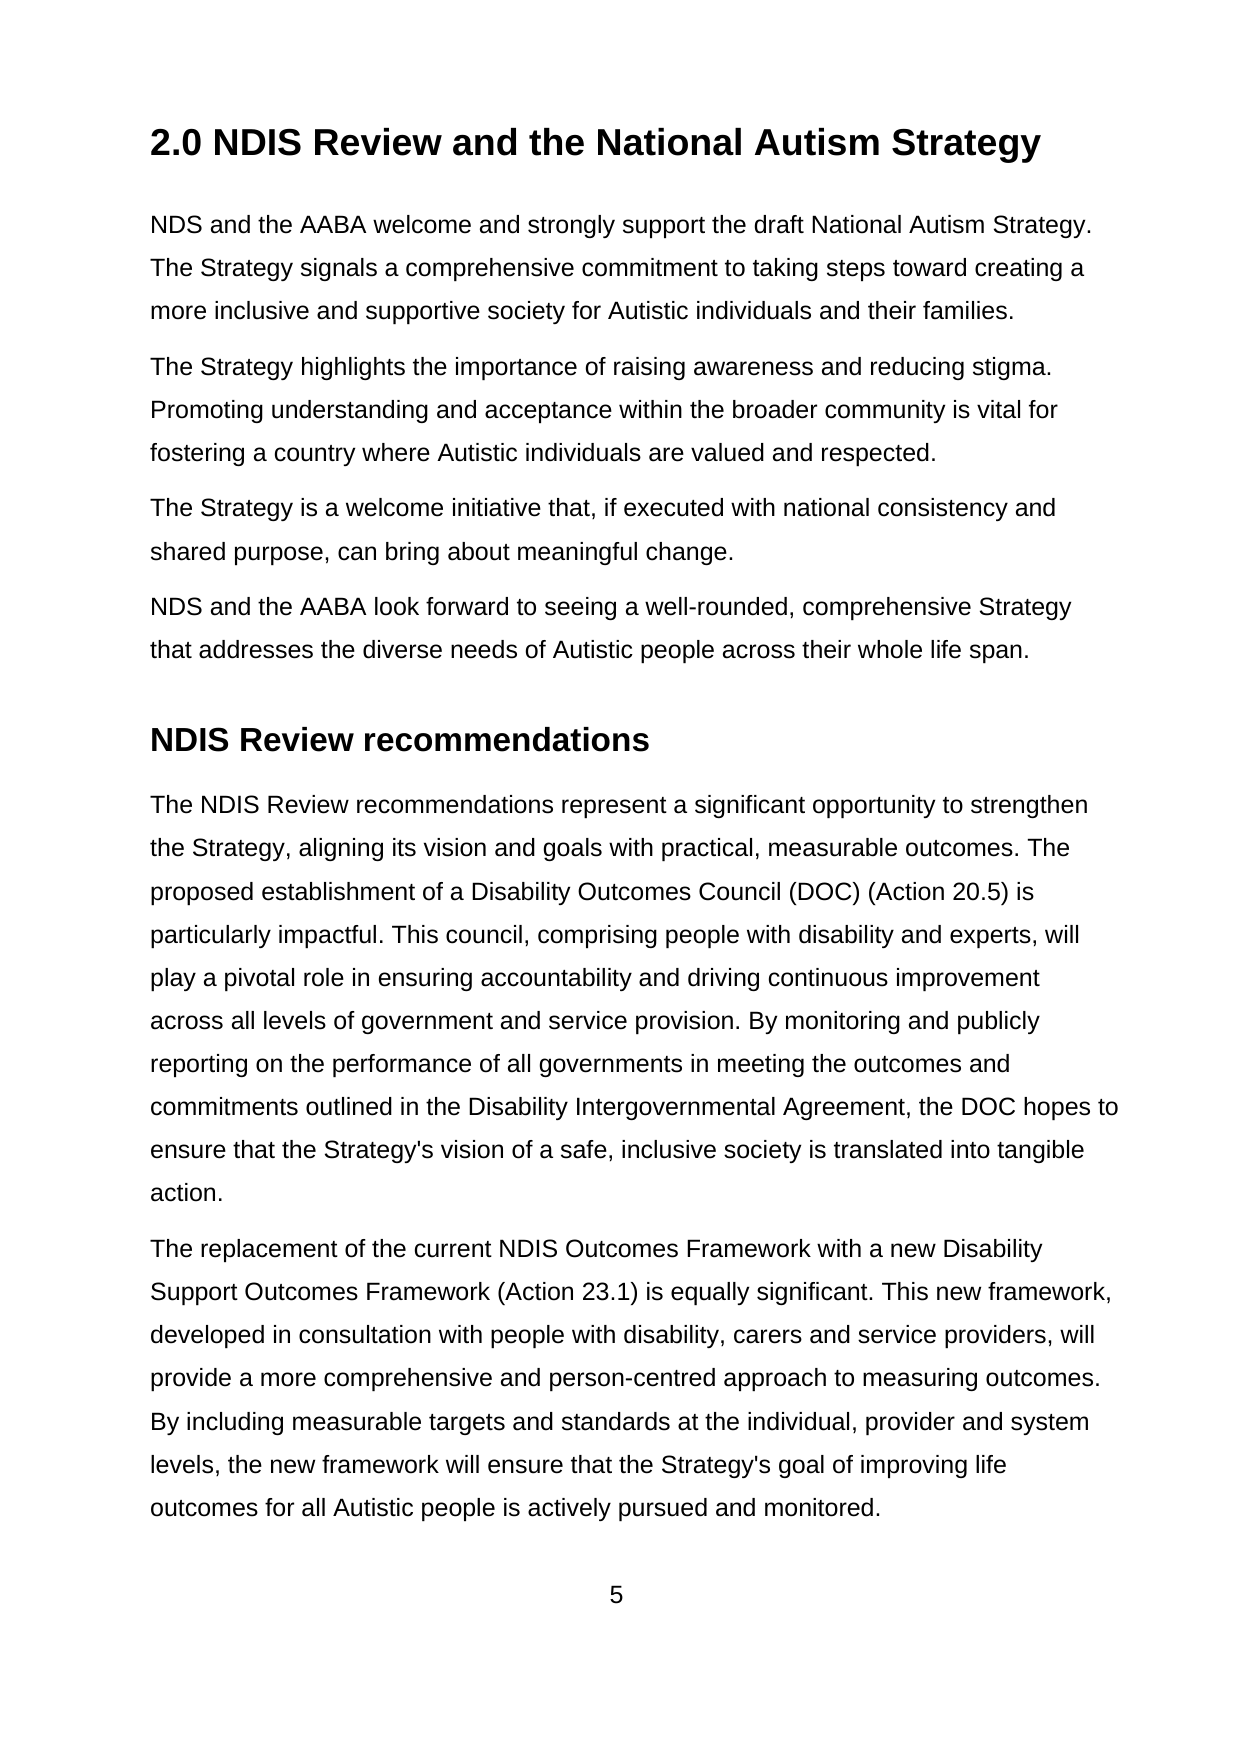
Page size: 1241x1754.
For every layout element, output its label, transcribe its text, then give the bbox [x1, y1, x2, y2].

text The Strategy is a welcome initiative that, if executed with national consistency and shared purpose, can bring about meaningful change. [150, 493, 1120, 565]
text The replacement of the current NDIS Outcomes Framework with a new Disability Support Outcomes Framework (Action 23.1) is equally significant. This new framework, developed in consultation with people with disability, carers and service providers, will provide a more comprehensive and person-centred approach to measuring outcomes. By including measurable targets and standards at the individual, provider and system levels, the new framework will ensure that the Strategy's goal of improving life outcomes for all Autistic people is actively pursued and monitored. [150, 1234, 1120, 1521]
subtitle 2.0 NDIS Review and the National Autism Strategy [150, 120, 1120, 163]
subtitle NDIS Review recommendations [150, 720, 1120, 758]
text NDS and the AABA welcome and strongly support the draft National Autism Strategy. The Strategy signals a comprehensive commitment to taking steps toward creating a more inclusive and supportive society for Autistic individuals and their families. [150, 210, 1120, 325]
text NDS and the AABA look forward to seeing a well-rounded, comprehensive Strategy that addresses the diverse needs of Autistic people across their whole life span. [150, 592, 1120, 664]
text The Strategy highlights the importance of raising awareness and reducing stigma. Promoting understanding and acceptance within the broader community is vital for fostering a country where Autistic individuals are valued and respected. [150, 352, 1120, 467]
text The NDIS Review recommendations represent a significant opportunity to strengthen the Strategy, aligning its vision and goals with practical, measurable outcomes. The proposed establishment of a Disability Outcomes Council (DOC) (Action 20.5) is particularly impactful. This council, comprising people with disability and experts, will play a pivotal role in ensuring accountability and driving continuous improvement across all levels of government and service provision. By monitoring and publicly reporting on the performance of all governments in meeting the outcomes and commitments outlined in the Disability Intergovernmental Agreement, the DOC hopes to ensure that the Strategy's vision of a safe, inclusive society is translated into tangible action. [150, 790, 1120, 1207]
